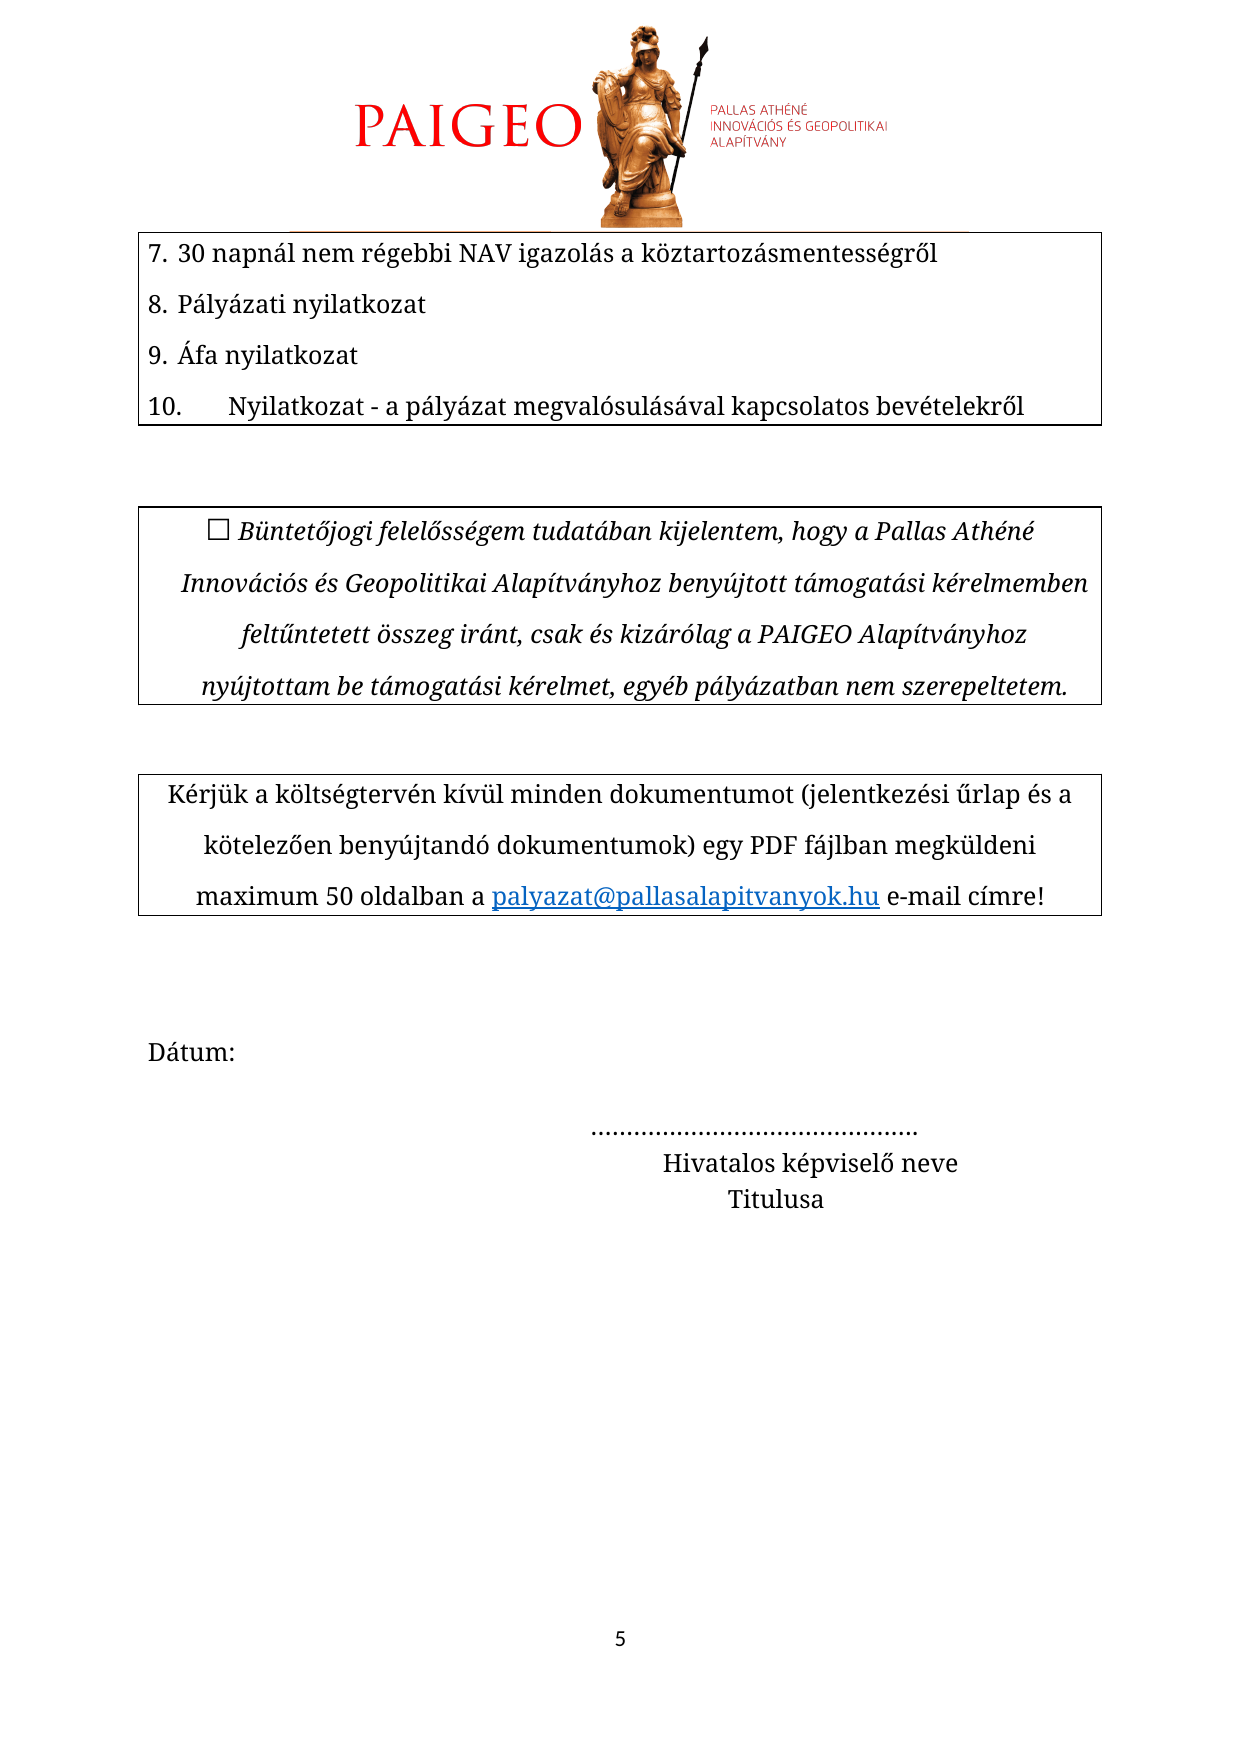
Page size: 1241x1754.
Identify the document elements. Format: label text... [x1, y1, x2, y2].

text Büntetőjogi felelősségem tudatában kijelentem, hogy a Pallas Athéné Innovációs és Geopolitikai Alapítványhoz benyújtott támogatási kérelmemben feltűntetett összeg iránt, csak és kizárólag a PAIGEO Alapítványhoz nyújtottam be támogatási kérelmet, egyéb pályázatban nem szerepeltetem. [139, 508, 1101, 704]
picture [317, 0, 924, 232]
text Kérjük a költségtervén kívül minden dokumentumot (jelentkezési űrlap és a kötelezően benyújtandó dokumentumok) egy PDF fájlban megküldeni maximum 50 oldalban a palyazat@pallasalapitvanyok.hu e-mail címre! [139, 775, 1101, 915]
list Nyilatkozat - a pályázat megvalósulásával kapcsolatos bevételekről [139, 385, 1101, 424]
text Hivatalos képviselő neve [650, 1145, 1093, 1179]
list Áfa nyilatkozat [139, 334, 1101, 371]
list 30 napnál nem régebbi NAV igazolás a köztartozásmentességről [139, 233, 1101, 269]
list Pályázati nyilatkozat [139, 283, 1101, 320]
text Dátum: [148, 1035, 1093, 1069]
text Titulusa [650, 1182, 1093, 1216]
text ………………………………………. [148, 1108, 1093, 1142]
